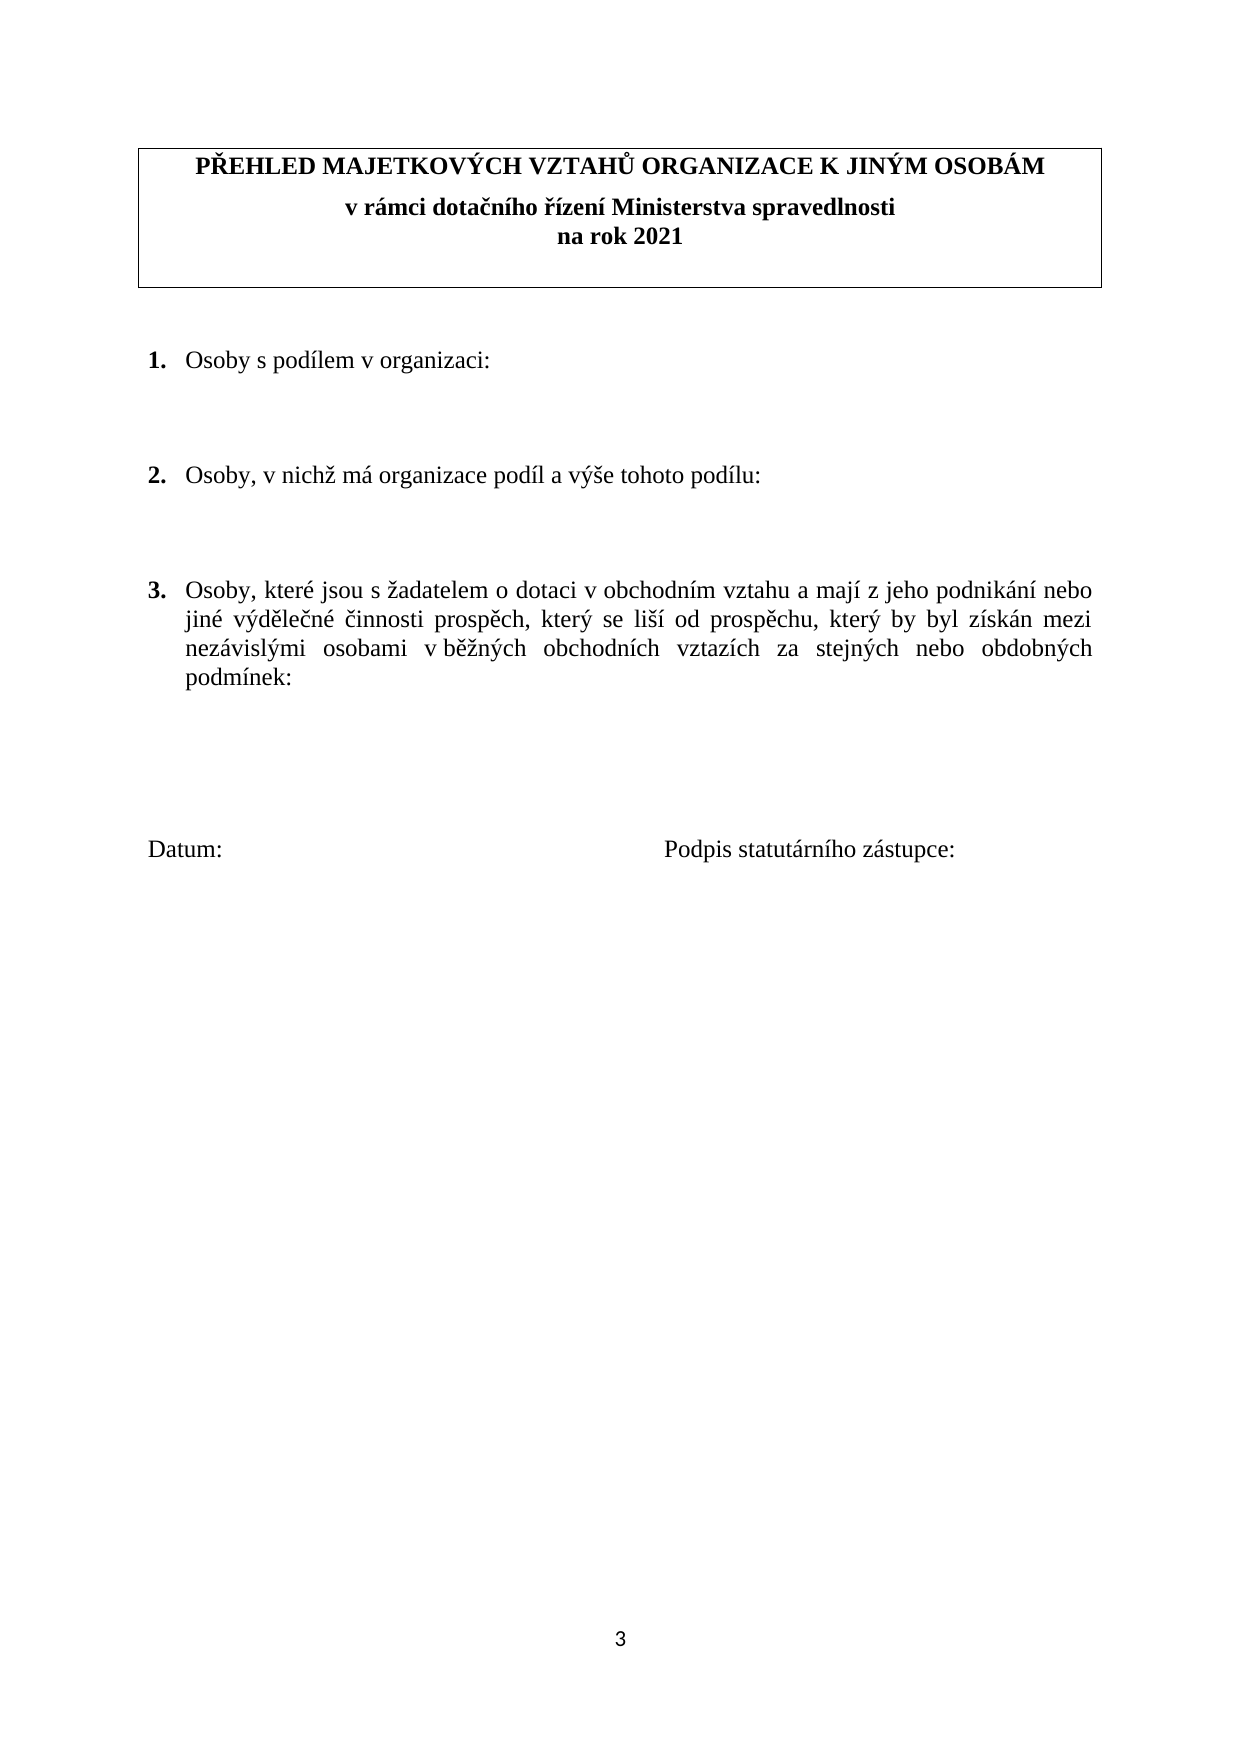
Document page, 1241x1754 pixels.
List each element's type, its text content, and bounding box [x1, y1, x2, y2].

list Osoby, které jsou s žadatelem o dotaci v obchodním vztahu a mají z jeho podnikání nebo jiné výdělečné činnosti prospěch, který se liší od prospěchu, který by byl získán mezi nezávislými osobami v běžných obchodních vztazích za stejných nebo obdobných podmínek: [148, 576, 1093, 691]
text v rámci dotačního řízení Ministerstva spravedlnosti [139, 189, 1101, 218]
text Datum: Podpis statutárního zástupce: [148, 834, 1093, 863]
text přehled majetkových vztahů organizace k jiným osobám [139, 149, 1101, 179]
text na rok 2021 [139, 218, 1101, 287]
list Osoby s podílem v organizaci: [148, 346, 1093, 374]
list Osoby, v nichž má organizace podíl a výše tohoto podílu: [148, 461, 1093, 489]
